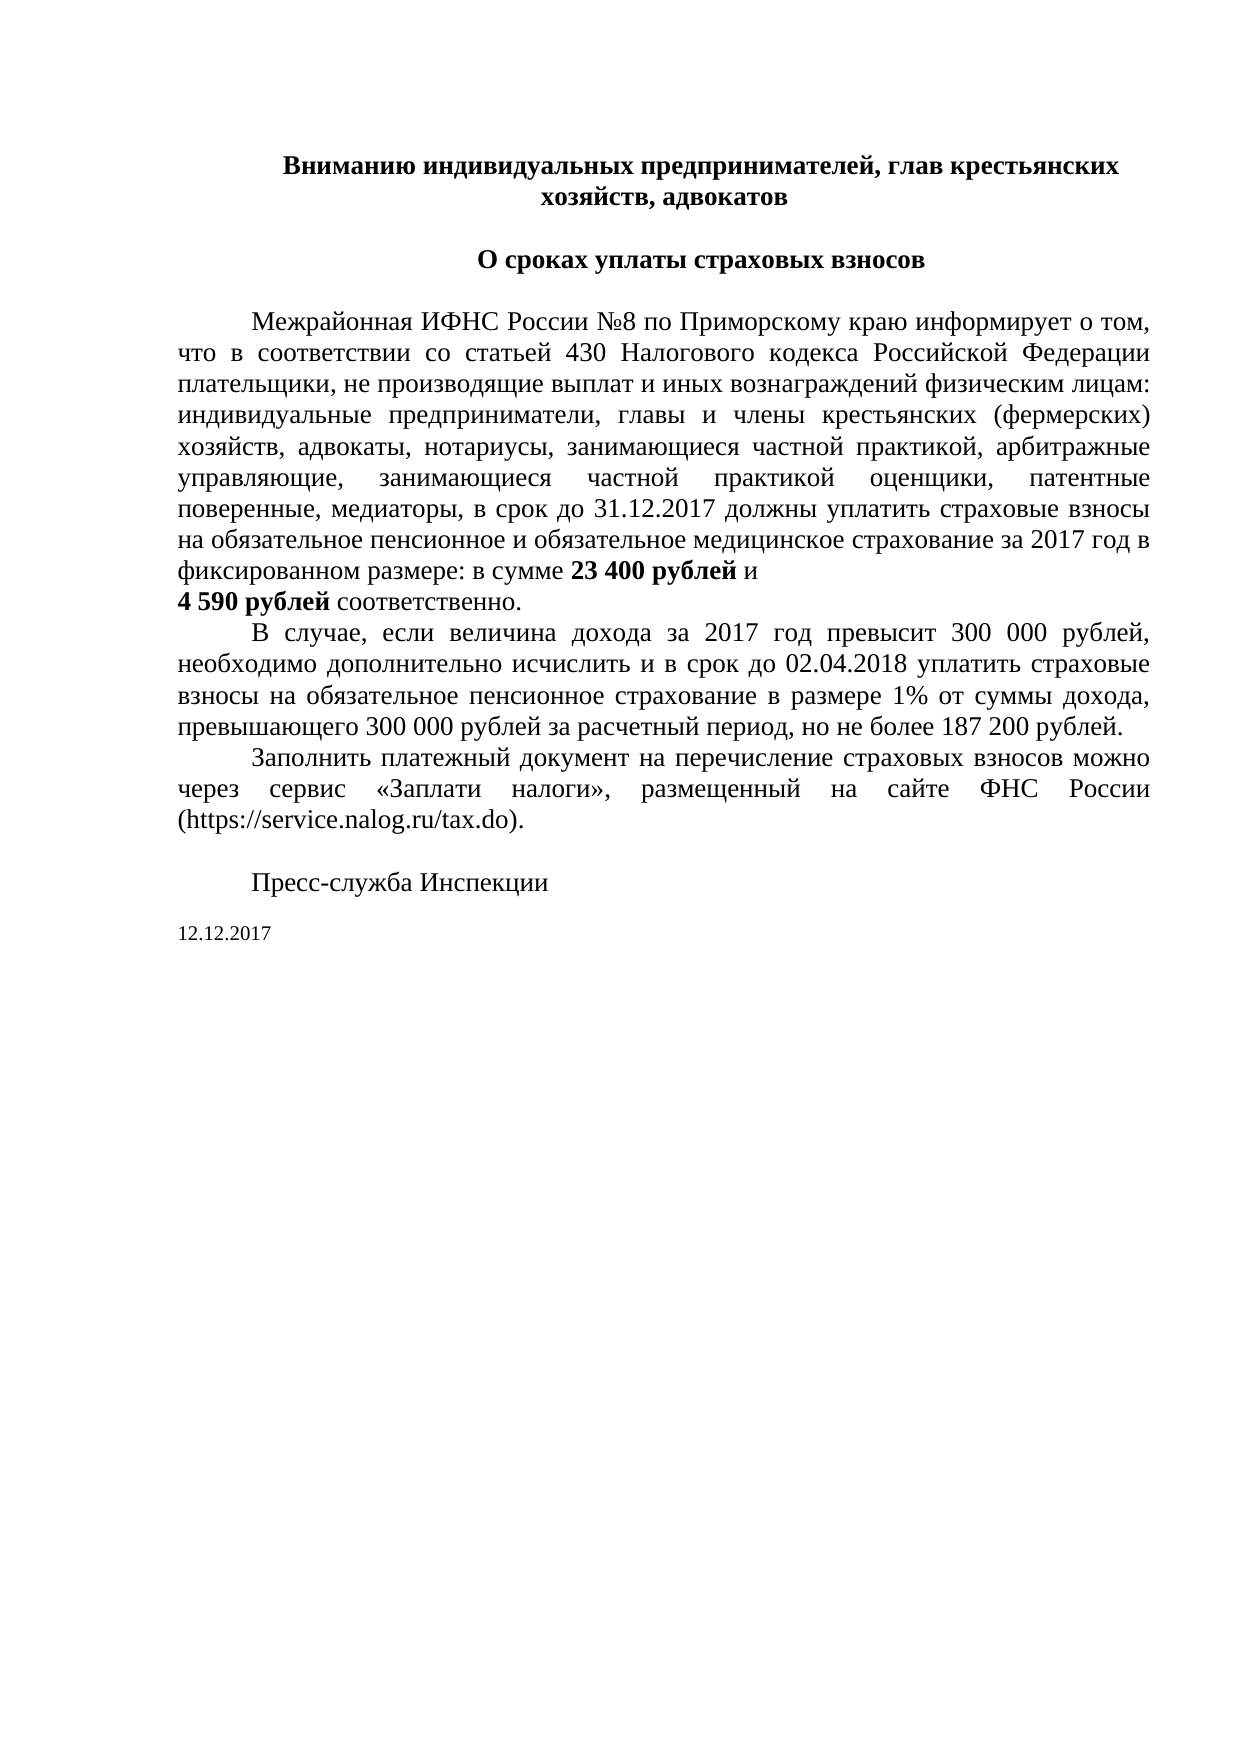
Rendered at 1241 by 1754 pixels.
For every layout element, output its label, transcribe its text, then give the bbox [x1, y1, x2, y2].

text Межрайонная ИФНС России №8 по Приморскому краю информирует о том, что в соответствии со статьей 430 Налогового кодекса Российской Федерации плательщики, не производящие выплат и иных вознаграждений физическим лицам: индивидуальные предприниматели, главы и члены крестьянских (фермерских) хозяйств, адвокаты, нотариусы, занимающиеся частной практикой, арбитражные управляющие, занимающиеся частной практикой оценщики, патентные поверенные, медиаторы, в срок до 31.12.2017 должны уплатить страховые взносы на обязательное пенсионное и обязательное медицинское страхование за 2017 год в фиксированном размере: в сумме 23 400 рублей и [177, 305, 1152, 585]
text В случае, если величина дохода за 2017 год превысит 300 000 рублей, необходимо дополнительно исчислить и в срок до 02.04.2018 уплатить страховые взносы на обязательное пенсионное страхование в размере 1% от суммы дохода, превышающего 300 000 рублей за расчетный период, но не более 187 200 рублей. [177, 616, 1152, 741]
text Вниманию индивидуальных предпринимателей, глав крестьянских хозяйств, адвокатов [177, 149, 1152, 212]
text О сроках уплаты страховых взносов [177, 243, 1152, 274]
text 12.12.2017 [177, 921, 1152, 945]
text 4 590 рублей соответственно. [177, 585, 1152, 616]
text Пресс-служба Инспекции [177, 866, 1152, 897]
text Заполнить платежный документ на перечисление страховых взносов можно через сервис «Заплати налоги», размещенный на сайте ФНС России (https://service.nalog.ru/tax.do). [177, 741, 1152, 834]
